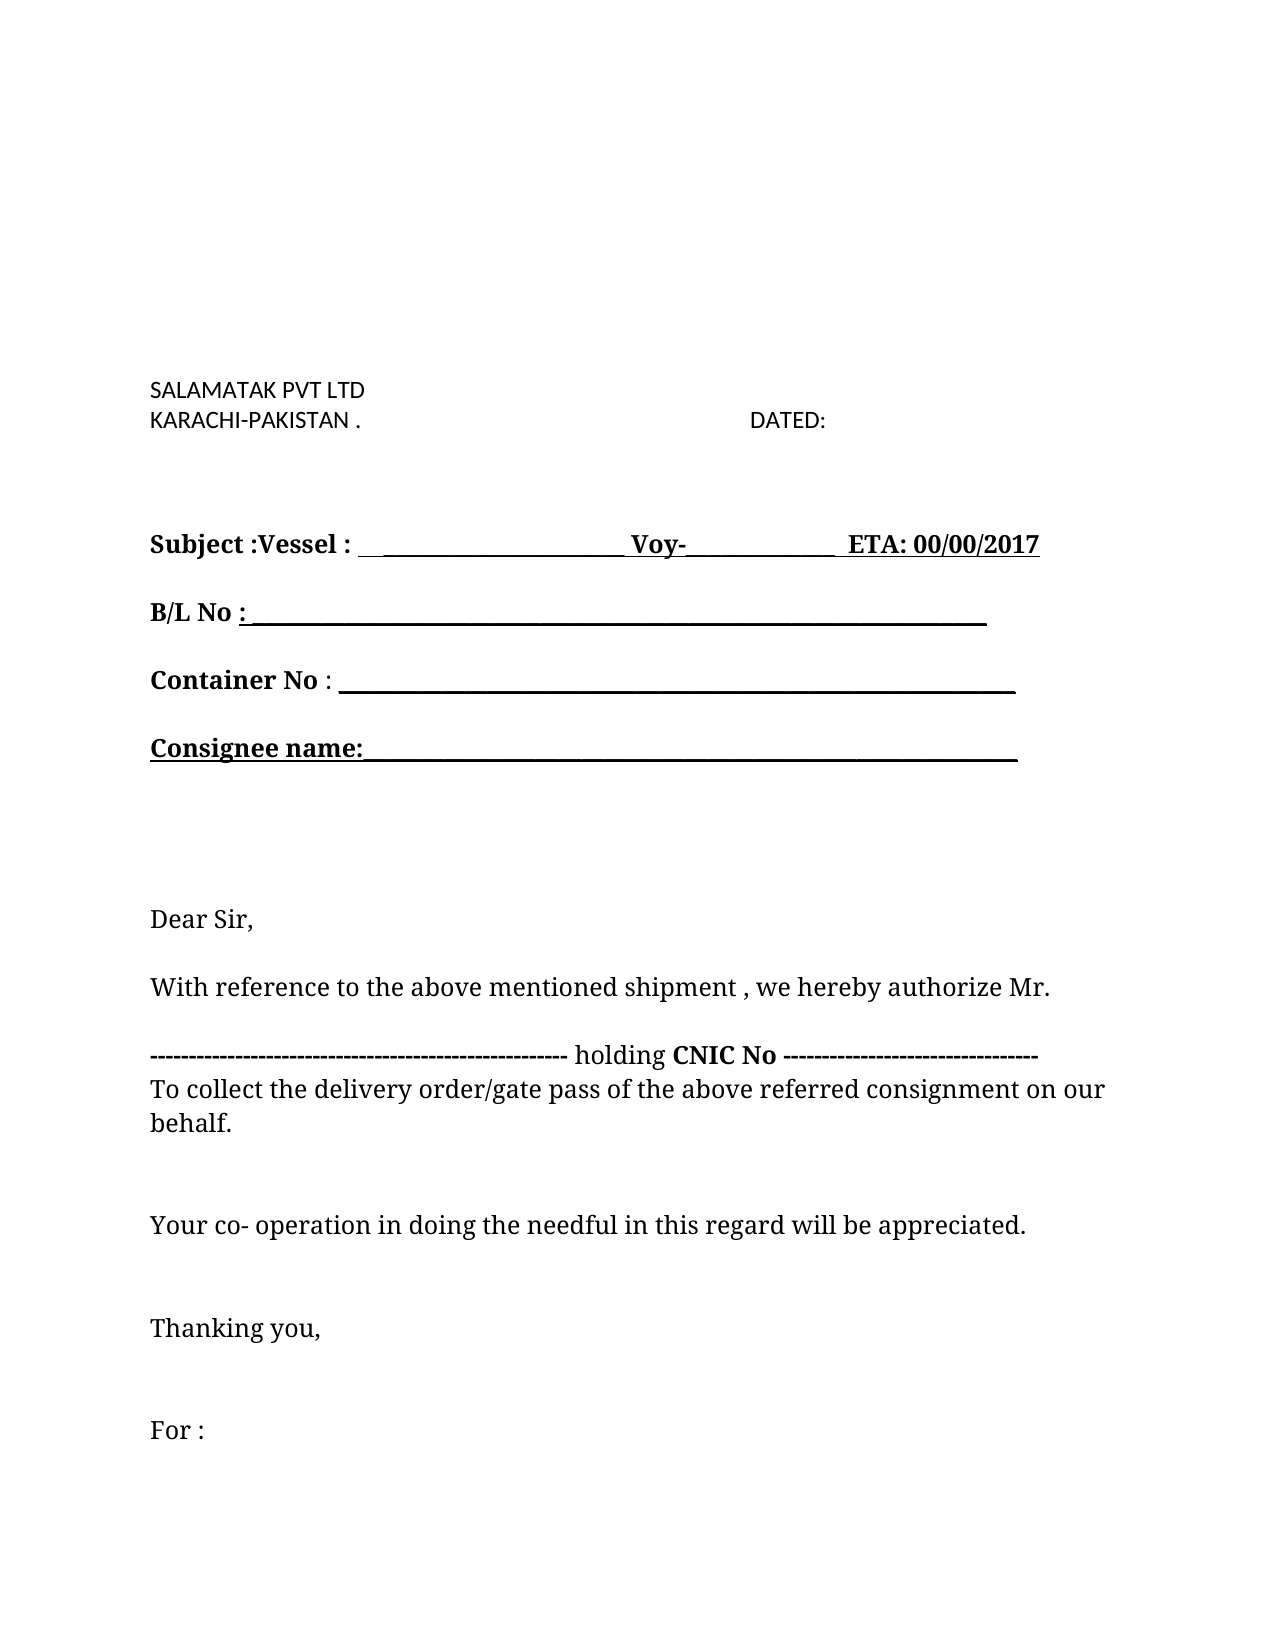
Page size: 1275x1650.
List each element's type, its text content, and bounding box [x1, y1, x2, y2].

text For : [150, 1412, 1125, 1446]
text To collect the delivery order/gate pass of the above referred consignment on our behalf. [150, 1072, 1125, 1140]
text Container No : ___________________________________________________________ [150, 663, 1125, 697]
text Subject :Vessel : _____________________ Voy-_____________ ETA: 00/00/2017 [150, 527, 1125, 561]
text Dear Sir, [150, 901, 1125, 936]
text ------------------------------------------------------ holding CNIC No --------------------------------- [150, 1038, 1125, 1072]
text Your co- operation in doing the needful in this regard will be appreciated. [150, 1208, 1125, 1242]
text Consignee name:_________________________________________________________ [150, 731, 1125, 765]
text KARACHI-PAKISTAN . DATED: [150, 405, 1125, 435]
text SALAMATAK PVT LTD [150, 374, 1125, 405]
text With reference to the above mentioned shipment , we hereby authorize Mr. [150, 969, 1125, 1004]
text B/L No : ________________________________________________________________ [150, 595, 1125, 629]
text Thanking you, [150, 1310, 1125, 1344]
